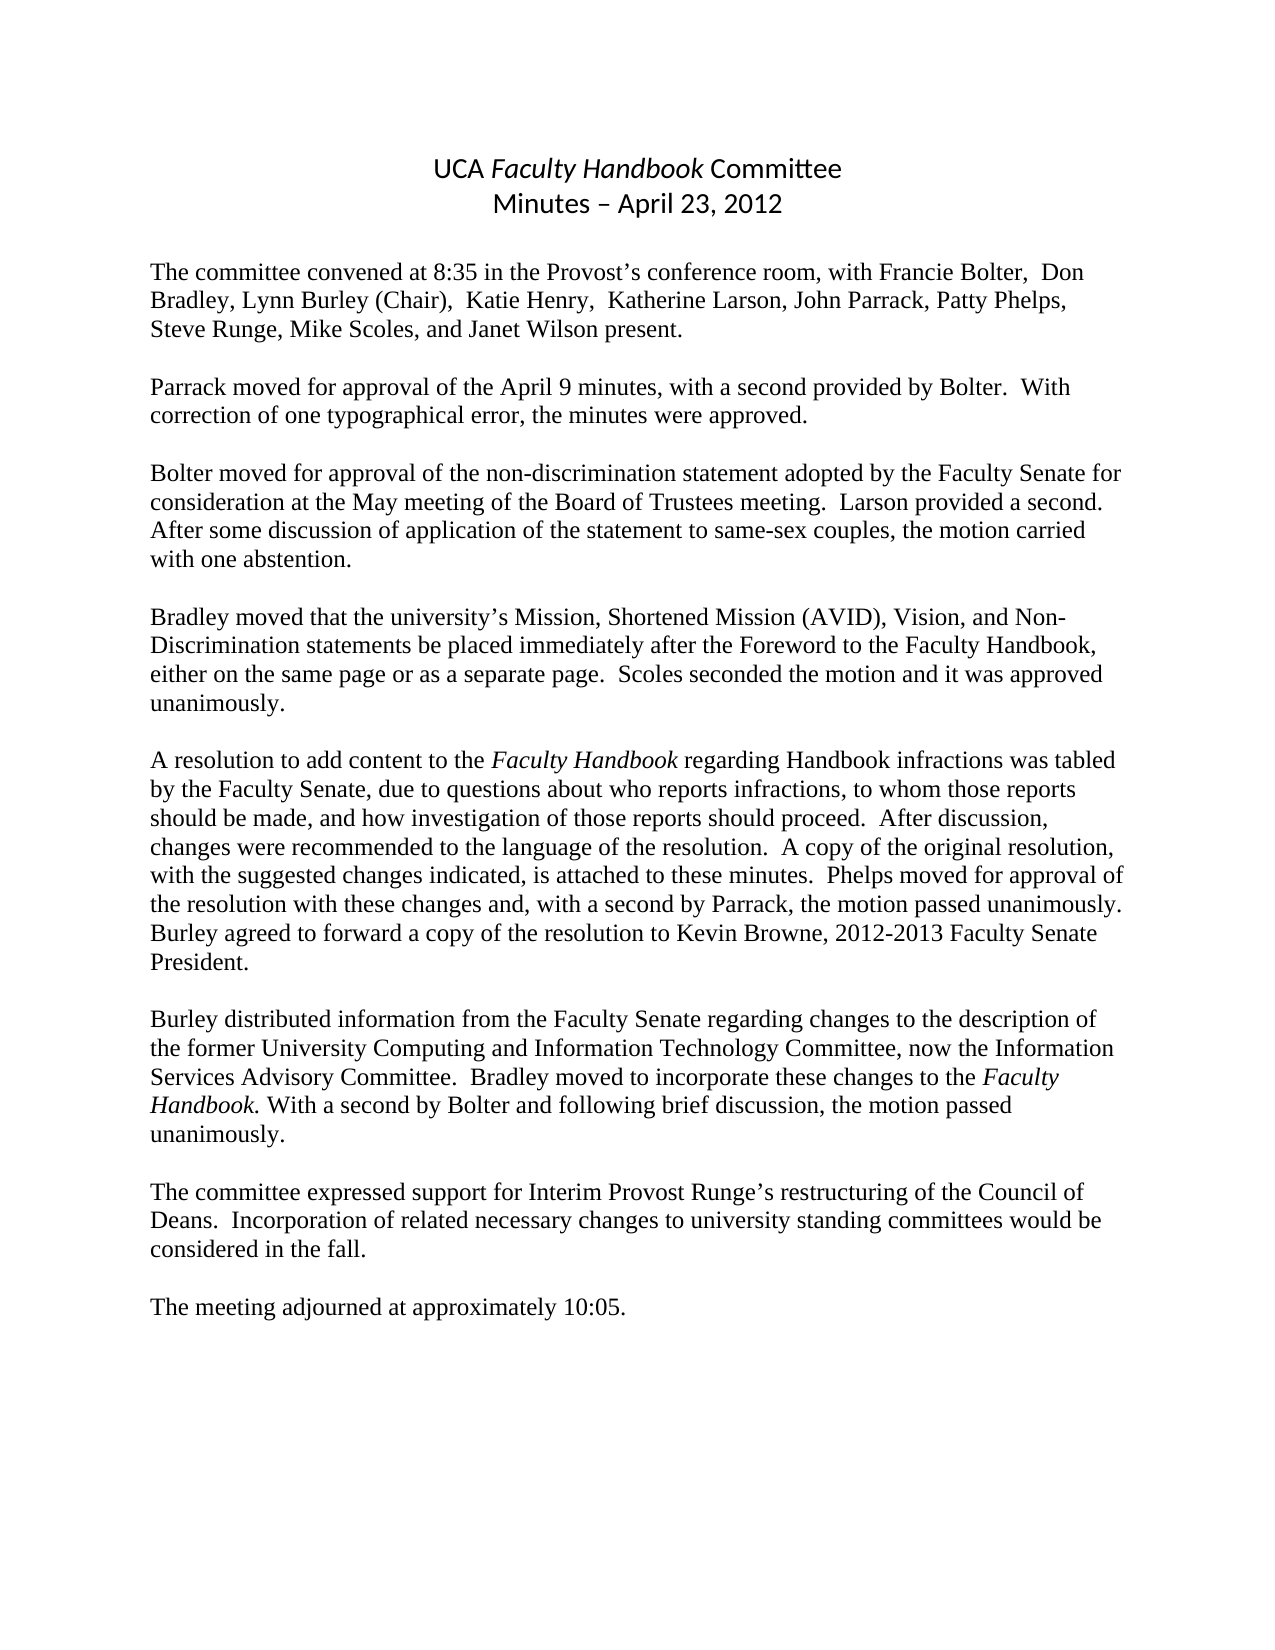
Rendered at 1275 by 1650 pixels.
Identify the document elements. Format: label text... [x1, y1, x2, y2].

text The committee convened at 8:35 in the Provost’s conference room, with Francie Bolter, Don Bradley, Lynn Burley (Chair), Katie Henry, Katherine Larson, John Parrack, Patty Phelps, Steve Runge, Mike Scoles, and Janet Wilson present. [150, 257, 1125, 343]
text Parrack moved for approval of the April 9 minutes, with a second provided by Bolter. With correction of one typographical error, the minutes were approved. [150, 372, 1125, 429]
text Bradley moved that the university’s Mission, Shortened Mission (AVID), Vision, and Non-Discrimination statements be placed immediately after the Foreword to the Faculty Handbook, either on the same page or as a separate page. Scoles seconded the motion and it was approved unanimously. [150, 602, 1125, 717]
text A resolution to add content to the Faculty Handbook regarding Handbook infractions was tabled by the Faculty Senate, due to questions about who reports infractions, to whom those reports should be made, and how investigation of those reports should proceed. After discussion, changes were recommended to the language of the resolution. A copy of the original resolution, with the suggested changes indicated, is attached to these minutes. Phelps moved for approval of the resolution with these changes and, with a second by Parrack, the motion passed unanimously. Burley agreed to forward a copy of the resolution to Kevin Browne, 2012-2013 Faculty Senate President. [150, 746, 1125, 976]
text The meeting adjourned at approximately 10:05. [150, 1292, 1125, 1321]
text Bolter moved for approval of the non-discrimination statement adopted by the Faculty Senate for consideration at the May meeting of the Board of Trustees meeting. Larson provided a second. After some discussion of application of the statement to same-sex couples, the motion carried with one abstention. [150, 458, 1125, 573]
text UCA Faculty Handbook Committee [150, 150, 1125, 186]
text Burley distributed information from the Faculty Senate regarding changes to the description of the former University Computing and Information Technology Committee, now the Information Services Advisory Committee. Bradley moved to incorporate these changes to the Faculty Handbook. With a second by Bolter and following brief discussion, the motion passed unanimously. [150, 1004, 1125, 1148]
text The committee expressed support for Interim Provost Runge’s restructuring of the Council of Deans. Incorporation of related necessary changes to university standing committees would be considered in the fall. [150, 1177, 1125, 1263]
text Minutes – April 23, 2012 [150, 186, 1125, 221]
